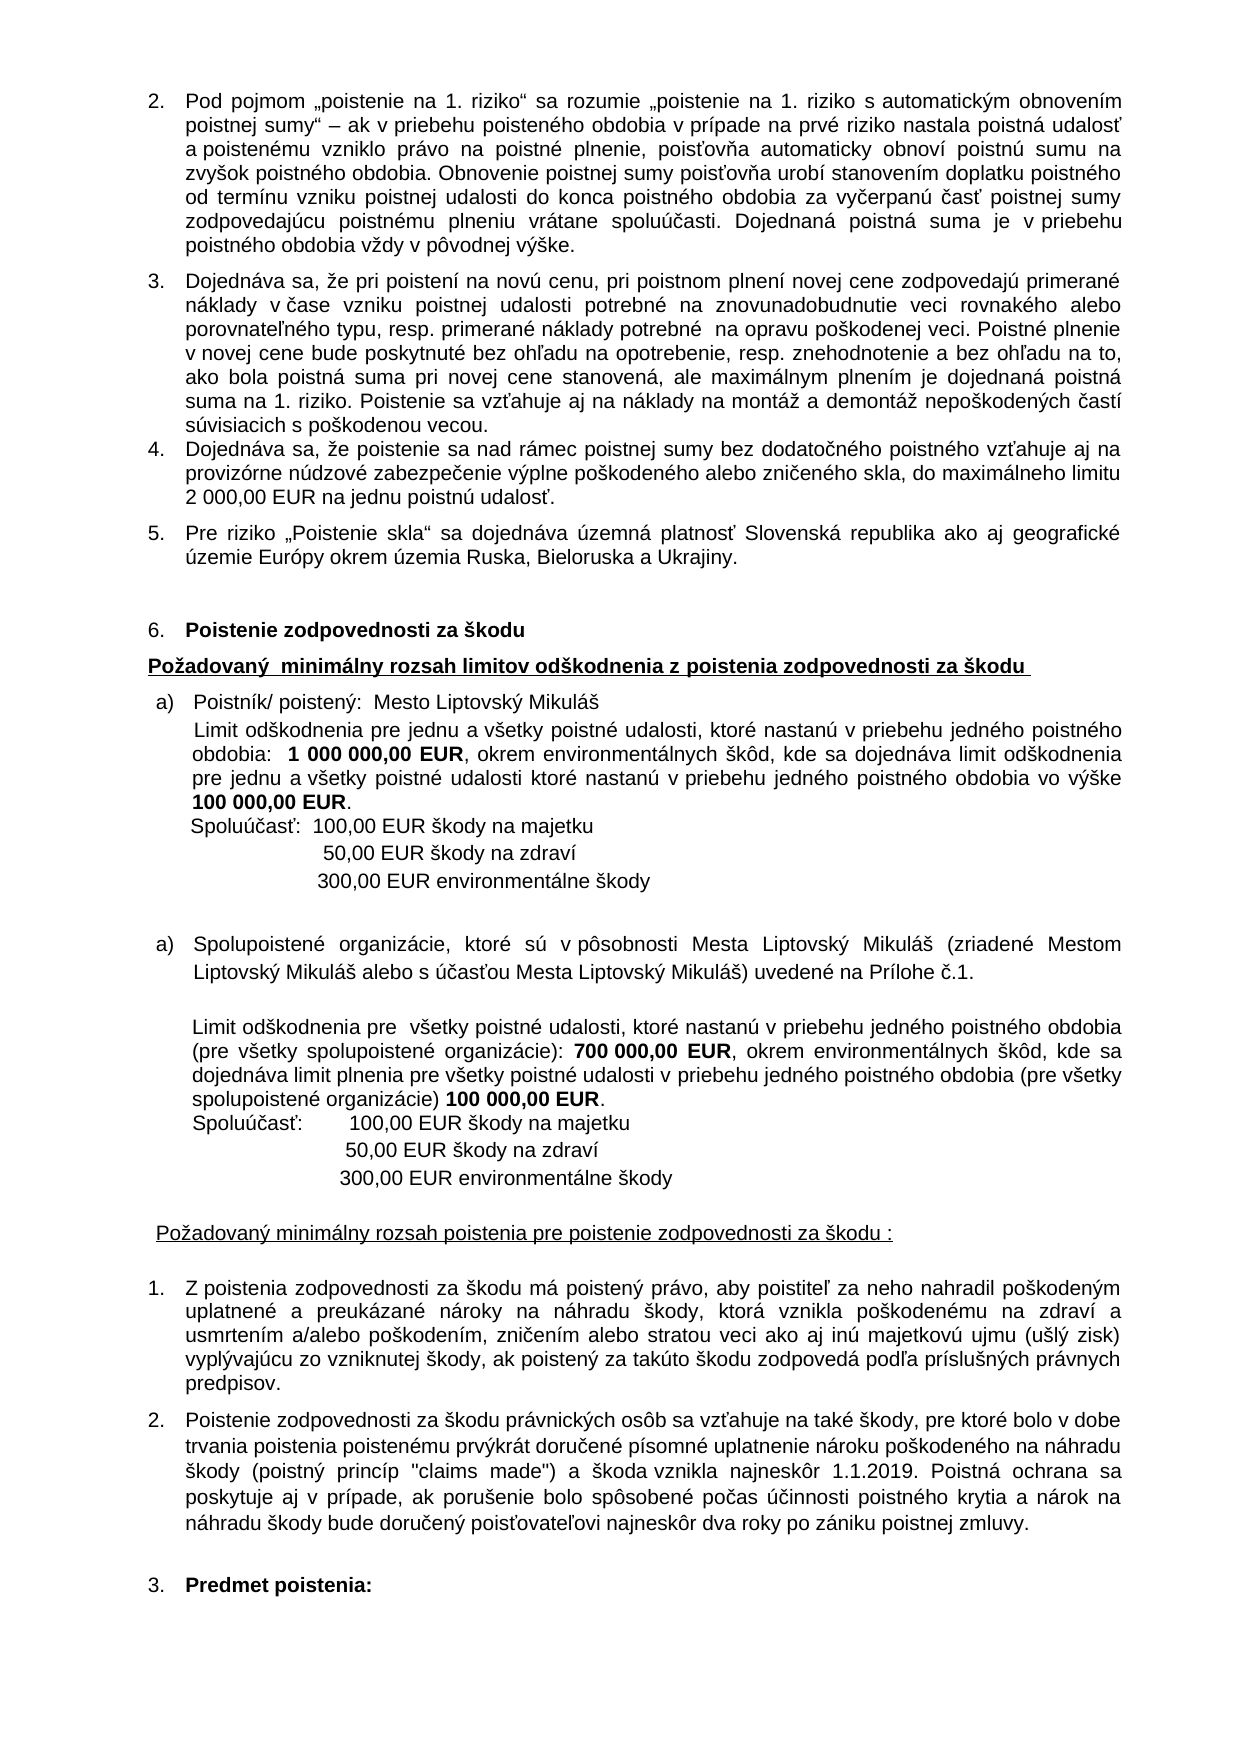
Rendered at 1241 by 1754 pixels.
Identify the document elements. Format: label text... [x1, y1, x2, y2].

list Poistenie zodpovednosti za škodu právnických osôb sa vzťahuje na také škody, pre ktoré bolo v dobe trvania poistenia poistenému prvýkrát doručené písomné uplatnenie nároku poškodeného na náhradu škody (poistný princíp "claims made") a škoda vznikla najneskôr 1.1.2019. Poistná ochrana sa poskytuje aj v prípade, ak porušenie bolo spôsobené počas účinnosti poistného krytia a nárok na náhradu škody bude doručený poisťovateľovi najneskôr dva roky po zániku poistnej zmluvy. [148, 1408, 1122, 1535]
list Spolupoistené organizácie, ktoré sú v pôsobnosti Mesta Liptovský Mikuláš (zriadené Mestom Liptovský Mikuláš alebo s účasťou Mesta Liptovský Mikuláš) uvedené na Prílohe č.1. [156, 932, 1122, 983]
text Spoluúčasť: 100,00 EUR škody na majetku [192, 1110, 1122, 1134]
list Poistenie zodpovednosti za škodu [148, 618, 1122, 642]
list Dojednáva sa, že pri poistení na novú cenu, pri poistnom plnení novej cene zodpovedajú primerané náklady v čase vzniku poistnej udalosti potrebné na znovunadobudnutie veci rovnakého alebo porovnateľného typu, resp. primerané náklady potrebné na opravu poškodenej veci. Poistné plnenie v novej cene bude poskytnuté bez ohľadu na opotrebenie, resp. znehodnotenie a bez ohľadu na to, ako bola poistná suma pri novej cene stanovená, ale maximálnym plnením je dojednaná poistná suma na 1. riziko. Poistenie sa vzťahuje aj na náklady na montáž a demontáž nepoškodených častí súvisiacich s poškodenou vecou. [148, 269, 1122, 437]
list Dojednáva sa, že poistenie sa nad rámec poistnej sumy bez dodatočného poistného vzťahuje aj na provizórne núdzové zabezpečenie výplne poškodeného alebo zničeného skla, do maximálneho limitu 2 000,00 EUR na jednu poistnú udalosť. [148, 437, 1122, 508]
text Limit odškodnenia pre jednu a všetky poistné udalosti, ktoré nastanú v priebehu jedného poistného obdobia: 1 000 000,00 EUR, okrem environmentálnych škôd, kde sa dojednáva limit odškodnenia pre jednu a všetky poistné udalosti ktoré nastanú v priebehu jedného poistného obdobia vo výške 100 000,00 EUR. [192, 718, 1122, 813]
text 300,00 EUR environmentálne škody [156, 1165, 1122, 1189]
text 300,00 EUR environmentálne škody [156, 868, 1122, 892]
list Pre riziko „Poistenie skla“ sa dojednáva územná platnosť Slovenská republika ako aj geografické územie Európy okrem územia Ruska, Bieloruska a Ukrajiny. [148, 521, 1122, 569]
text Spoluúčasť: 100,00 EUR škody na majetku [156, 813, 1122, 837]
list Z poistenia zodpovednosti za škodu má poistený právo, aby poistiteľ za neho nahradil poškodeným uplatnené a preukázané nároky na náhradu škody, ktorá vznikla poškodenému na zdraví a usmrtením a/alebo poškodením, zničením alebo stratou veci ako aj inú majetkovú ujmu (ušlý zisk) vyplývajúcu zo vzniknutej škody, ak poistený za takúto škodu zodpovedá podľa príslušných právnych predpisov. [148, 1275, 1122, 1395]
text Požadovaný minimálny rozsah poistenia pre poistenie zodpovednosti za škodu : [156, 1220, 1122, 1244]
list Predmet poistenia: [148, 1573, 1122, 1597]
text 50,00 EUR škody na zdraví [156, 1138, 1122, 1162]
text 50,00 EUR škody na zdraví [156, 841, 1122, 865]
text Požadovaný minimálny rozsah limitov odškodnenia z poistenia zodpovednosti za škodu [148, 654, 1122, 678]
text Limit odškodnenia pre všetky poistné udalosti, ktoré nastanú v priebehu jedného poistného obdobia (pre všetky spolupoistené organizácie): 700 000,00 EUR, okrem environmentálnych škôd, kde sa dojednáva limit plnenia pre všetky poistné udalosti v priebehu jedného poistného obdobia (pre všetky spolupoistené organizácie) 100 000,00 EUR. [192, 1014, 1122, 1110]
list Poistník/ poistený: Mesto Liptovský Mikuláš [156, 690, 1122, 714]
list Pod pojmom „poistenie na 1. riziko“ sa rozumie „poistenie na 1. riziko s automatickým obnovením poistnej sumy“ – ak v priebehu poisteného obdobia v prípade na prvé riziko nastala poistná udalosť a poistenému vzniklo právo na poistné plnenie, poisťovňa automaticky obnoví poistnú sumu na zvyšok poistného obdobia. Obnovenie poistnej sumy poisťovňa urobí stanovením doplatku poistného od termínu vzniku poistnej udalosti do konca poistného obdobia za vyčerpanú časť poistnej sumy zodpovedajúcu poistnému plneniu vrátane spoluúčasti. Dojednaná poistná suma je v priebehu poistného obdobia vždy v pôvodnej výške. [148, 89, 1122, 256]
